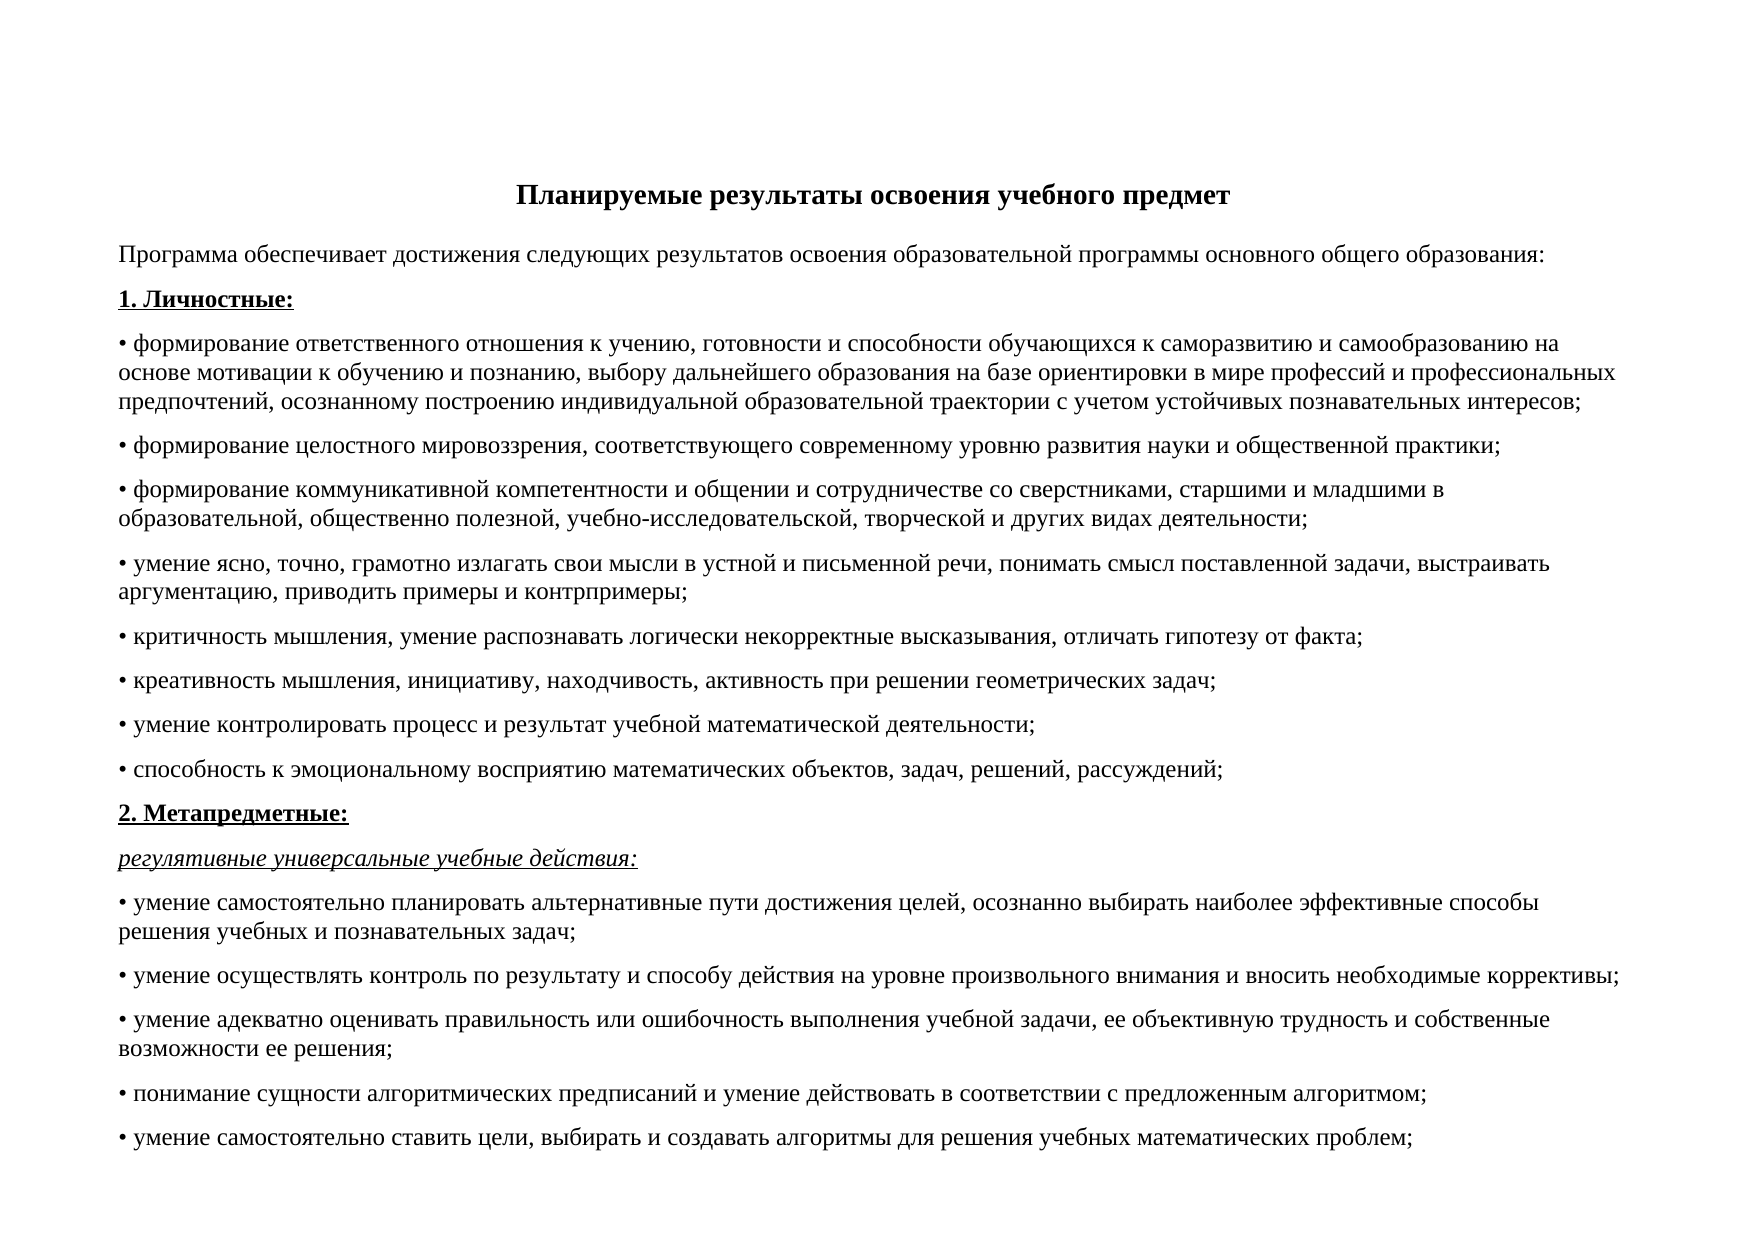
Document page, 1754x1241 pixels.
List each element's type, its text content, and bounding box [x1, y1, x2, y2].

text Программа обеспечивает достижения следующих результатов освоения образовательной программы основного общего образования: [118, 239, 1636, 268]
text • умение ясно, точно, грамотно излагать свои мысли в устной и письменной речи, понимать смысл поставленной задачи, выстраивать аргументацию, приводить примеры и контрпримеры; [118, 548, 1636, 605]
text • критичность мышления, умение распознавать логически некорректные высказывания, отличать гипотезу от факта; [118, 621, 1636, 649]
text • понимание сущности алгоритмических предписаний и умение действовать в соответствии с предложенным алгоритмом; [118, 1078, 1636, 1106]
text • умение осуществлять контроль по результату и способу действия на уровне произвольного внимания и вносить необходимые коррективы; [118, 960, 1636, 989]
text Планируемые результаты освоения учебного предмет [118, 177, 1628, 211]
text • умение самостоятельно ставить цели, выбирать и создавать алгоритмы для решения учебных математических проблем; [118, 1122, 1636, 1151]
text • способность к эмоциональному восприятию математических объектов, задач, решений, рассуждений; [118, 754, 1636, 783]
text • формирование ответственного отношения к учению, готовности и способности обучающихся к саморазвитию и самообразованию на основе мотивации к обучению и познанию, выбору дальнейшего образования на базе ориентировки в мире профессий и профессиональных предпочтений, осознанному построению индивидуальной образовательной траектории с учетом устойчивых познавательных интересов; [118, 328, 1636, 414]
text 2. Метапредметные: [118, 798, 1636, 827]
text • умение контролировать процесс и результат учебной математической деятельности; [118, 709, 1636, 738]
text • креативность мышления, инициативу, находчивость, активность при решении геометрических задач; [118, 665, 1636, 694]
text регулятивные универсальные учебные действия: [118, 843, 1636, 871]
text • умение самостоятельно планировать альтернативные пути достижения целей, осознанно выбирать наиболее эффективные способы решения учебных и познавательных задач; [118, 887, 1636, 944]
text • умение адекватно оценивать правильность или ошибочность выполнения учебной задачи, ее объективную трудность и собственные возможности ее решения; [118, 1004, 1636, 1062]
text 1. Личностные: [118, 284, 1636, 313]
text • формирование коммуникативной компетентности и общении и сотрудничестве со сверстниками, старшими и младшими в образовательной, общественно полезной, учебно-исследовательской, творческой и других видах деятельности; [118, 474, 1636, 532]
text • формирование целостного мировоззрения, соответствующего современному уровню развития науки и общественной практики; [118, 430, 1636, 459]
